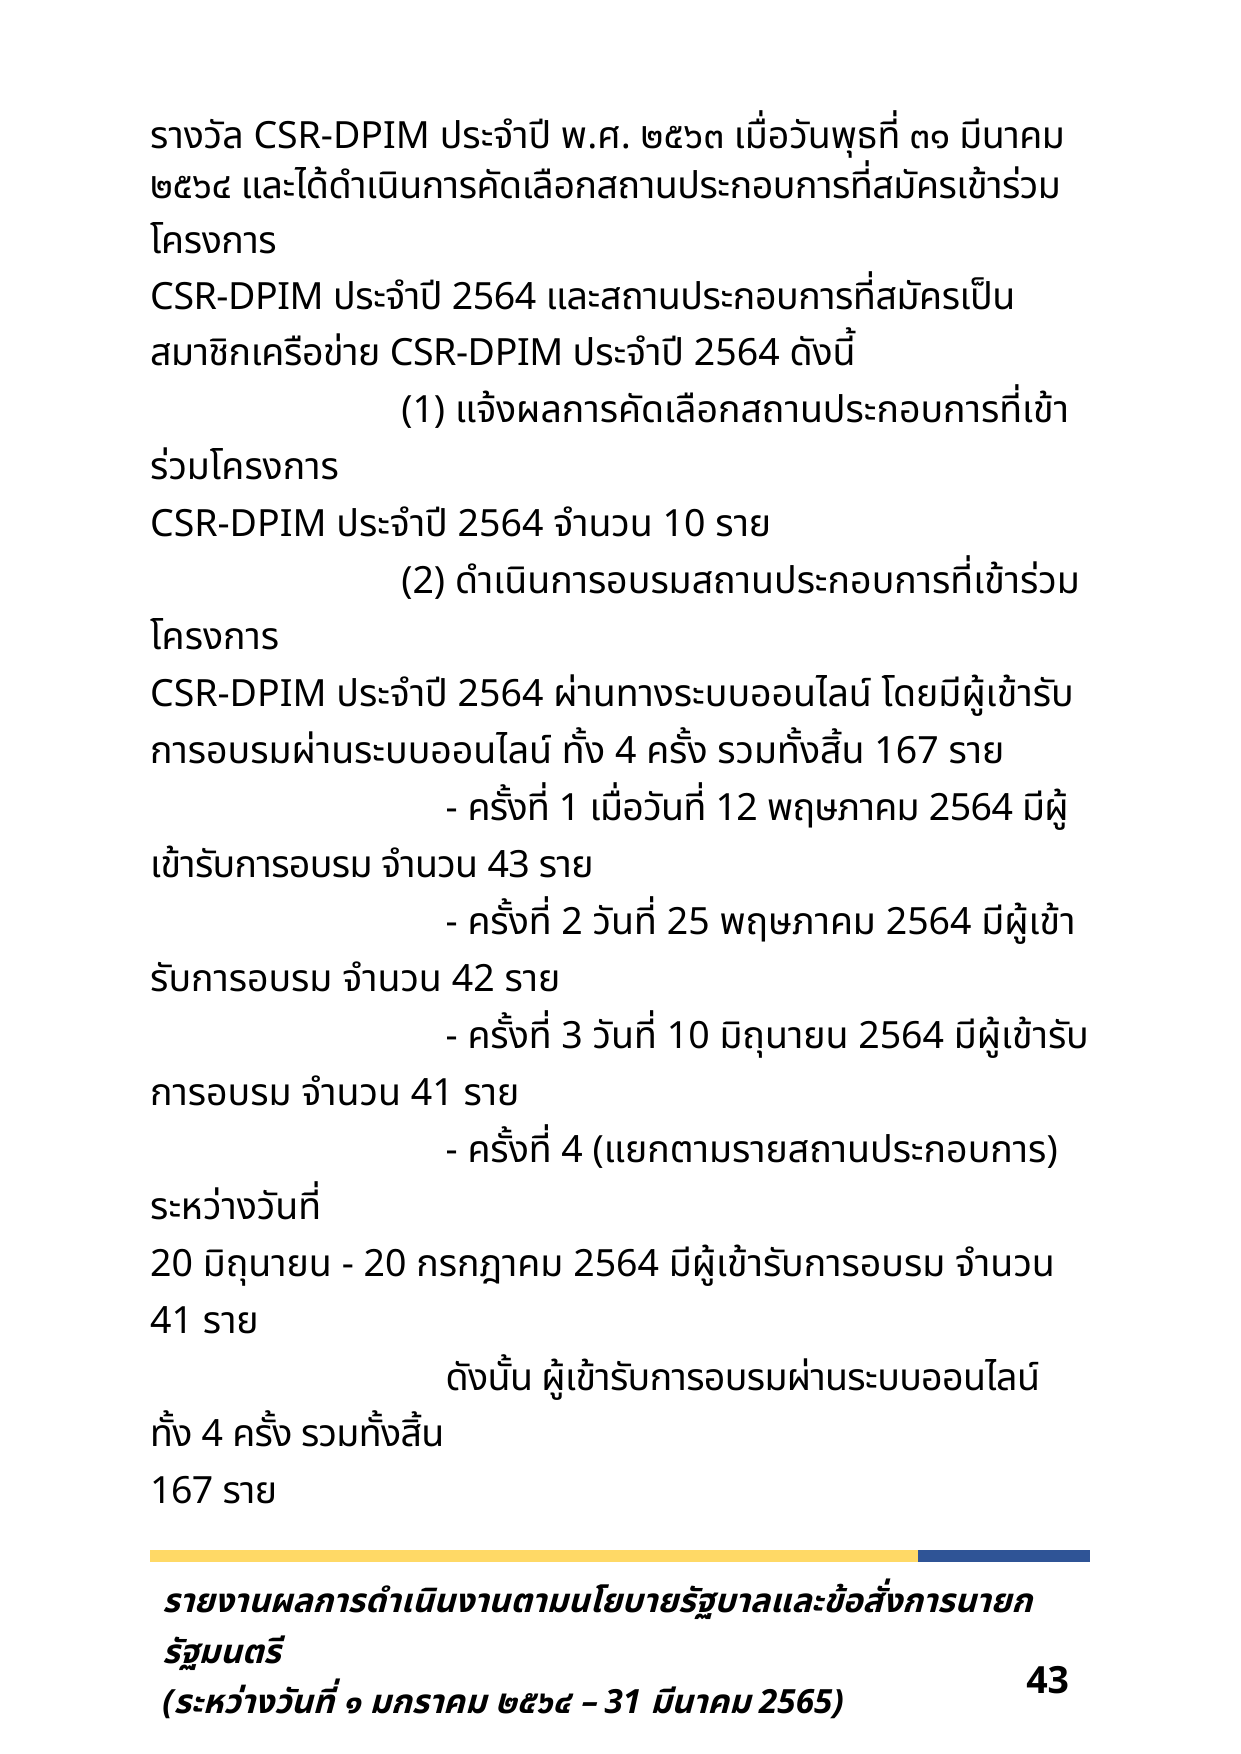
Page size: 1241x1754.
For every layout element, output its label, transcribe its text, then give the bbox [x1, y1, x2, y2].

text (2) ดำเนินการอบรมสถานประกอบการที่เข้าร่วมโครงการ CSR-DPIM ประจำปี 2564 ผ่านทางระบบออนไลน์ โดยมีผู้เข้ารับการอบรมผ่านระบบออนไลน์ ทั้ง 4 ครั้ง รวมทั้งสิ้น 167 ราย [150, 553, 1090, 781]
text - ครั้งที่ 4 (แยกตามรายสถานประกอบการ) ระหว่างวันที่ 20 มิถุนายน - 20 กรกฎาคม 2564 มีผู้เข้ารับการอบรม จำนวน 41 ราย [150, 1122, 1090, 1350]
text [150, 103, 1090, 382]
text ดังนั้น ผู้เข้ารับการอบรมผ่านระบบออนไลน์ ทั้ง 4 ครั้ง รวมทั้งสิ้น 167 ราย [150, 1350, 1090, 1521]
text (1) แจ้งผลการคัดเลือกสถานประกอบการที่เข้าร่วมโครงการ CSR-DPIM ประจำปี 2564 จำนวน 10 ราย [150, 382, 1090, 553]
text - ครั้งที่ 2 วันที่ 25 พฤษภาคม 2564 มีผู้เข้ารับการอบรม จำนวน 42 ราย [150, 894, 1090, 1008]
text - ครั้งที่ 3 วันที่ 10 มิถุนายน 2564 มีผู้เข้ารับการอบรม จำนวน 41 ราย [150, 1008, 1090, 1122]
text - ครั้งที่ 1 เมื่อวันที่ 12 พฤษภาคม 2564 มีผู้เข้ารับการอบรม จำนวน 43 ราย [150, 781, 1090, 894]
